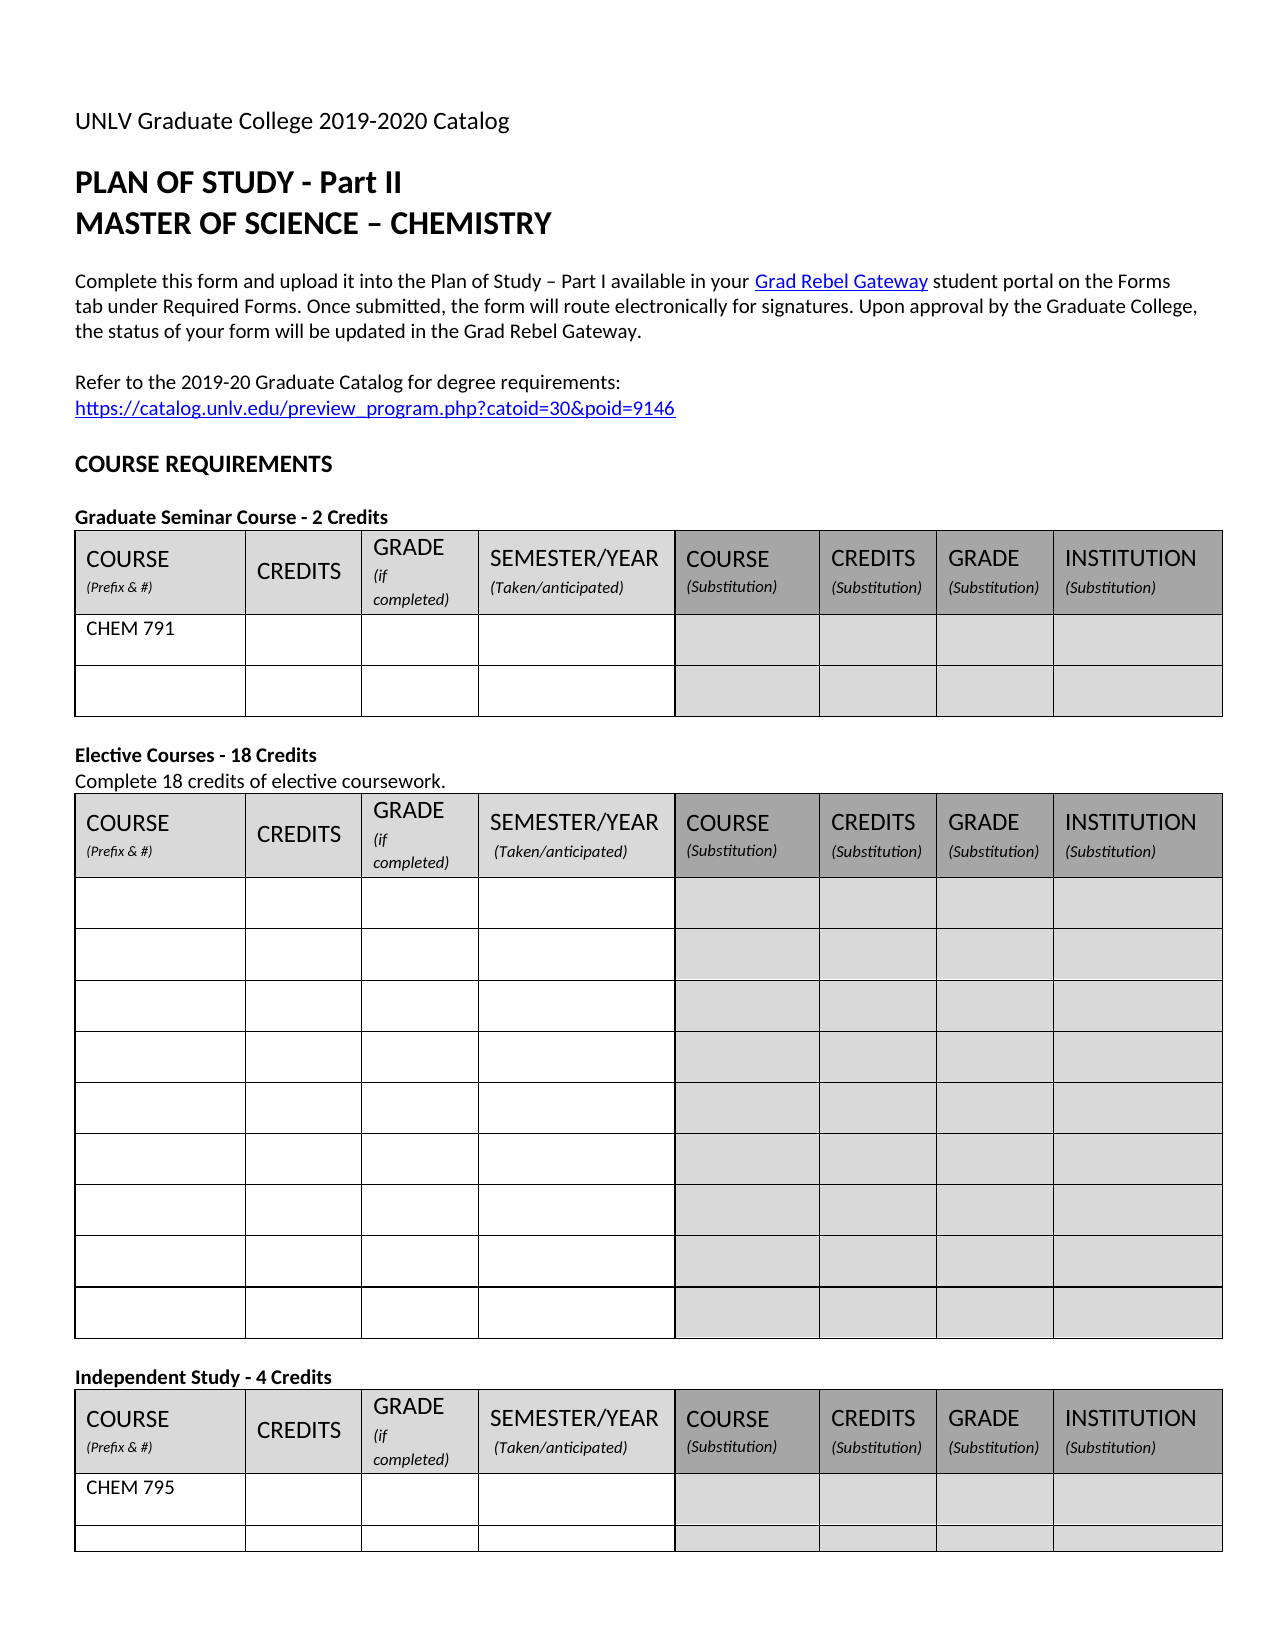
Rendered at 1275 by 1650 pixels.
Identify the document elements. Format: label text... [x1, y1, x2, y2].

table_cell [820, 1083, 936, 1133]
table_cell [479, 981, 674, 1031]
table_header GRADE (if completed) [362, 794, 478, 877]
table_cell [362, 1474, 478, 1524]
text COURSE REQUIREMENTS [75, 448, 1200, 479]
table_cell [820, 1134, 936, 1184]
table_cell [479, 1526, 674, 1551]
table_header COURSE (Substitution) [676, 531, 819, 614]
table_header CREDITS (Substitution) [820, 1390, 936, 1473]
table_cell [937, 929, 1053, 979]
table_cell [676, 1474, 819, 1524]
table_cell [246, 1083, 361, 1133]
table_cell [479, 878, 674, 928]
table_header GRADE (if completed) [362, 531, 478, 614]
table_cell [479, 1185, 674, 1235]
table_cell [676, 1032, 819, 1082]
table_header CREDITS [246, 531, 361, 614]
table_cell [676, 1185, 819, 1235]
table_cell [362, 1288, 478, 1337]
table_header GRADE (Substitution) [937, 531, 1053, 614]
table_cell [76, 1032, 245, 1082]
table_header CREDITS (Substitution) [820, 531, 936, 614]
table_cell [246, 1474, 361, 1524]
table_cell [246, 981, 361, 1031]
table_cell [76, 1526, 245, 1551]
table_cell [362, 1236, 478, 1286]
table_cell [76, 1134, 245, 1184]
table_cell [76, 1083, 245, 1133]
table_cell [937, 666, 1053, 716]
table_cell [1054, 1474, 1222, 1524]
table_cell [246, 1236, 361, 1286]
table_cell [676, 1083, 819, 1133]
table_cell CHEM 795 [76, 1474, 245, 1524]
table_cell [362, 1526, 478, 1551]
table_cell [820, 1526, 936, 1551]
table_cell [76, 1185, 245, 1235]
table_header COURSE (Prefix & #) [76, 1390, 245, 1473]
table_cell [76, 1236, 245, 1286]
table_cell [676, 1526, 819, 1551]
table_cell [937, 615, 1053, 665]
table_cell [937, 1083, 1053, 1133]
table_cell [1054, 1185, 1222, 1235]
table_cell [1054, 1032, 1222, 1082]
table_cell [676, 1288, 819, 1337]
text Complete this form and upload it into the Plan of Study – Part I available in your Grad Rebel Gateway student portal on the Forms tab under Required Forms. Once submitted, the form will route electronically for signatures. Upon approval by the Graduate College, the status of your form will be updated in the Grad Rebel Gateway. [75, 268, 1200, 344]
table_cell [1054, 1134, 1222, 1184]
table_cell [246, 1134, 361, 1184]
table_cell [820, 666, 936, 716]
table_cell [937, 1185, 1053, 1235]
table_cell [362, 666, 478, 716]
table_cell [76, 981, 245, 1031]
table_cell [937, 1032, 1053, 1082]
table_cell [937, 1526, 1053, 1551]
table_header COURSE (Substitution) [676, 794, 819, 877]
table_cell [362, 615, 478, 665]
table_cell [676, 615, 819, 665]
table_cell [820, 615, 936, 665]
table_cell [362, 1083, 478, 1133]
table_cell [362, 929, 478, 979]
table_cell [76, 666, 245, 716]
table_cell [362, 878, 478, 928]
table_cell [479, 929, 674, 979]
table_cell [676, 666, 819, 716]
table_cell [362, 981, 478, 1031]
table_cell [676, 981, 819, 1031]
table_cell [1054, 1236, 1222, 1286]
table_cell [479, 1032, 674, 1082]
text Refer to the 2019-20 Graduate Catalog for degree requirements: [75, 369, 1200, 395]
table_cell [246, 666, 361, 716]
table_cell [246, 1032, 361, 1082]
table_header CREDITS [246, 1390, 361, 1473]
table_cell [1054, 1083, 1222, 1133]
table_header INSTITUTION (Substitution) [1054, 1390, 1222, 1473]
table_header INSTITUTION (Substitution) [1054, 794, 1222, 877]
text UNLV Graduate College 2019-2020 Catalog [75, 105, 1200, 136]
table_cell [362, 1134, 478, 1184]
table_header GRADE (Substitution) [937, 1390, 1053, 1473]
text Elective Courses - 18 Credits Complete 18 credits of elective coursework. [75, 742, 1200, 793]
table_cell [479, 1134, 674, 1184]
table_cell [937, 1288, 1053, 1337]
table_cell [937, 981, 1053, 1031]
table_cell [820, 1236, 936, 1286]
table_cell [820, 1474, 936, 1524]
table_cell [820, 878, 936, 928]
table_cell [246, 1288, 361, 1337]
table_cell [676, 1236, 819, 1286]
table_cell [937, 878, 1053, 928]
text Graduate Seminar Course - 2 Credits [75, 504, 1200, 530]
table_cell [1054, 929, 1222, 979]
table_cell CHEM 791 [76, 615, 245, 665]
table_header CREDITS (Substitution) [820, 794, 936, 877]
table_header INSTITUTION (Substitution) [1054, 531, 1222, 614]
table_cell [820, 1032, 936, 1082]
table_cell [937, 1474, 1053, 1524]
table_header CREDITS [246, 794, 361, 877]
table_cell [479, 666, 674, 716]
table_cell [820, 1185, 936, 1235]
table_cell [479, 1474, 674, 1524]
table_cell [820, 981, 936, 1031]
table_cell [1054, 878, 1222, 928]
table_cell [246, 615, 361, 665]
table_header SEMESTER/YEAR (Taken/anticipated) [479, 1390, 674, 1473]
table_cell [246, 1526, 361, 1551]
table_header COURSE (Prefix & #) [76, 794, 245, 877]
table_cell [479, 1288, 674, 1337]
table_cell [76, 929, 245, 979]
table_header SEMESTER/YEAR (Taken/anticipated) [479, 794, 674, 877]
table_cell [1054, 981, 1222, 1031]
table_cell [76, 1288, 245, 1337]
table_cell [937, 1134, 1053, 1184]
text MASTER OF SCIENCE – CHEMISTRY [75, 202, 1200, 242]
table_cell [362, 1185, 478, 1235]
table_cell [362, 1032, 478, 1082]
table_cell [820, 1288, 936, 1337]
table_cell [479, 1083, 674, 1133]
table_cell [1054, 666, 1222, 716]
table_header GRADE (if completed) [362, 1390, 478, 1473]
table_cell [676, 878, 819, 928]
text PLAN OF STUDY - Part II [75, 161, 1200, 202]
table_header COURSE (Prefix & #) [76, 531, 245, 614]
table_cell [246, 878, 361, 928]
table_cell [479, 1236, 674, 1286]
table_cell [676, 929, 819, 979]
table_cell [246, 1185, 361, 1235]
table_cell [479, 615, 674, 665]
table_header COURSE (Substitution) [676, 1390, 819, 1473]
table_cell [1054, 615, 1222, 665]
table_cell [820, 929, 936, 979]
text Independent Study - 4 Credits [75, 1364, 1200, 1389]
table_cell [76, 878, 245, 928]
text https://catalog.unlv.edu/preview_program.php?catoid=30&poid=9146 [75, 395, 1200, 420]
table_header SEMESTER/YEAR (Taken/anticipated) [479, 531, 674, 614]
table_cell [1054, 1288, 1222, 1337]
table_cell [1054, 1526, 1222, 1551]
table_cell [937, 1236, 1053, 1286]
table_cell [676, 1134, 819, 1184]
table_header GRADE (Substitution) [937, 794, 1053, 877]
table_cell [246, 929, 361, 979]
